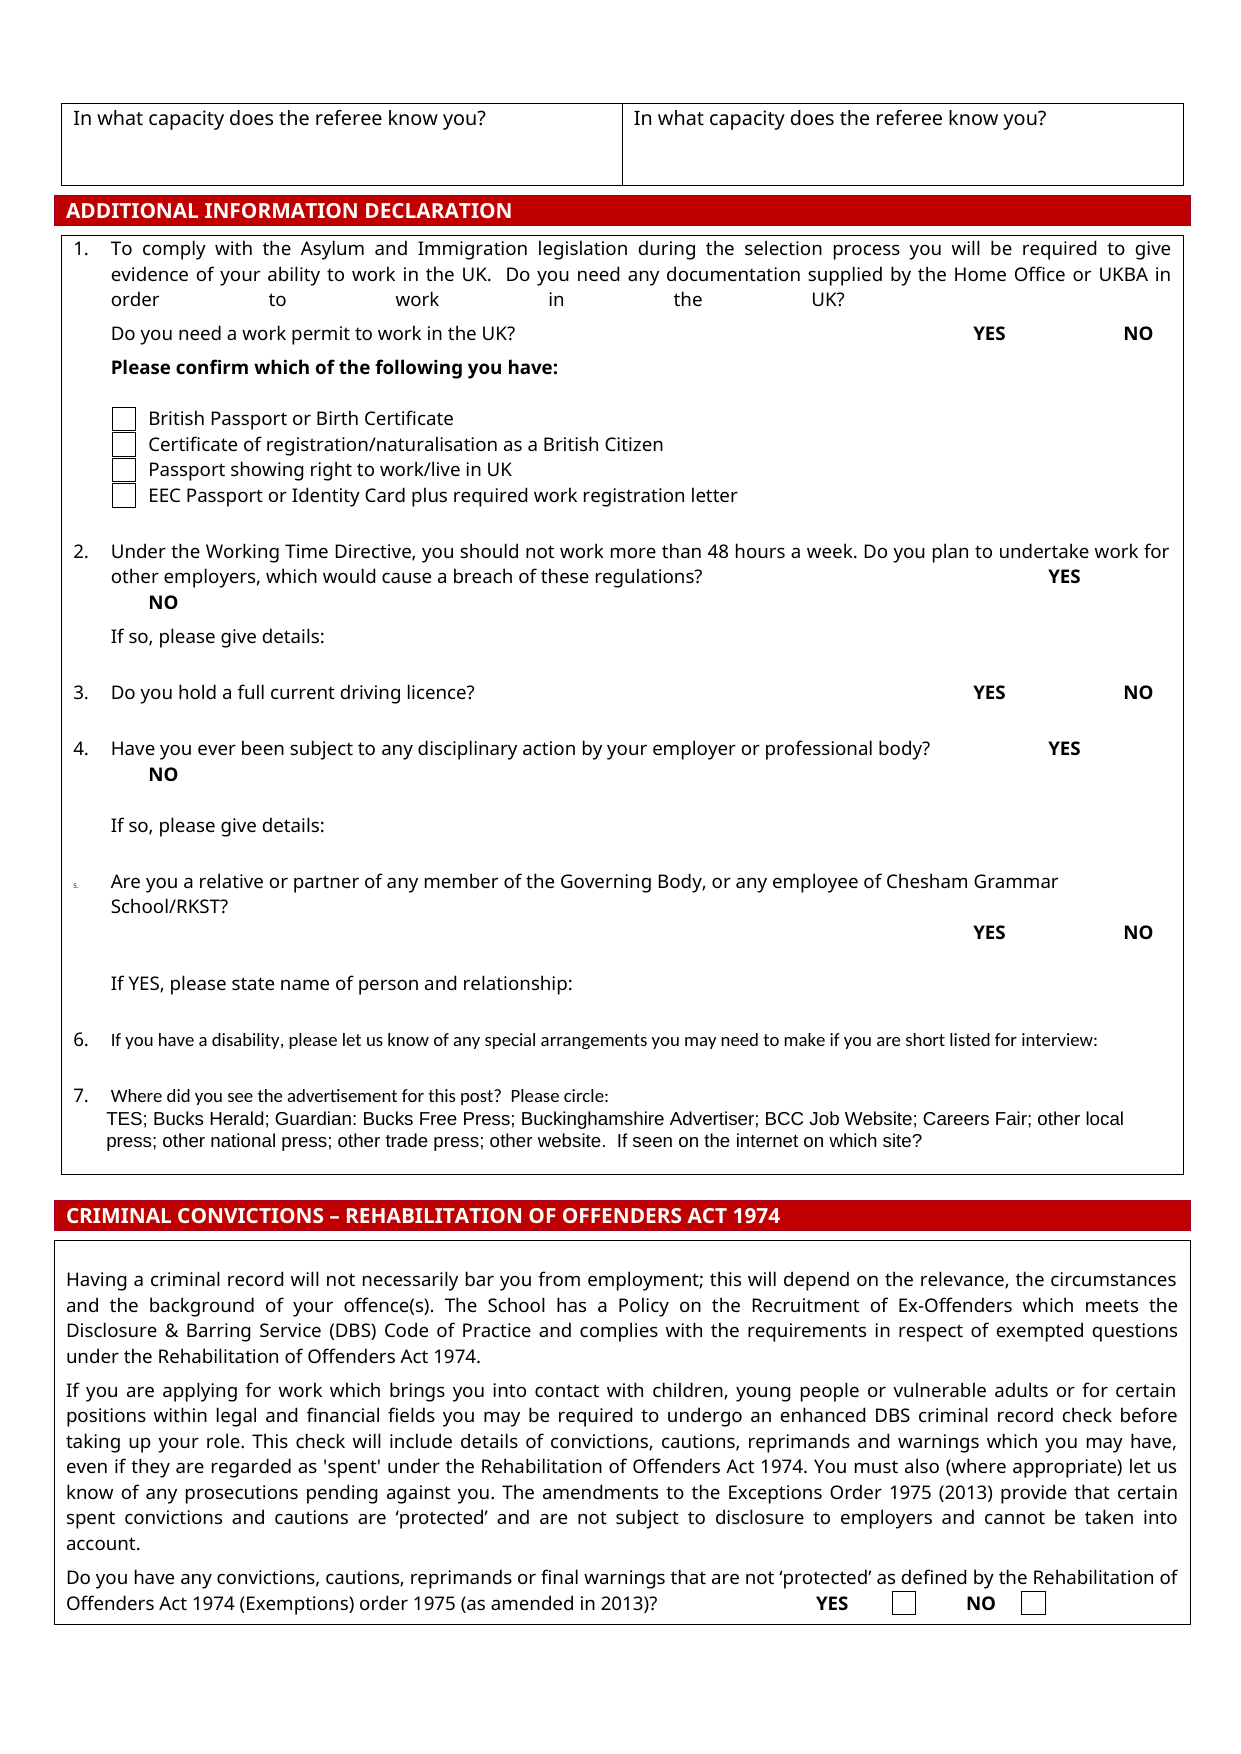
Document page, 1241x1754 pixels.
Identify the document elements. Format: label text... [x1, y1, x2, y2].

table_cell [62, 104, 622, 185]
table_header CRIMINAL CONVICTIONS – REHABILITATION OF OFFENDERS ACT 1974 [55, 1201, 1190, 1230]
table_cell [623, 104, 1183, 185]
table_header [55, 1241, 1190, 1624]
table_header ADDITIONAL INFORMATION DECLARATION [55, 196, 1190, 225]
table_header To comply with the Asylum and Immigration legislation during the selection process you will be required to give evidence of your ability to work in the UK. Do you need any documentation supplied by the Home Office or UKBA in order to work in the UK? Do you need a work permit to work in the UK? YES NO Please confirm which of the following you have: British Passport or Birth Certificate Certificate of registration/naturalisation as a British Citizen Passport showing right to work/live in UK EEC Passport or Identity Card plus required work registration letter Under the Working Time Directive, you should not work more than 48 hours a week. Do you plan to undertake work for other employers, which would cause a breach of these regulations? YES NO If so, please give details: Do you hold a full current driving licence? YES NO Have you ever been subject to any disciplinary action by your employer or professional body? YES NO If so, please give details: Are you a relative or partner of any member of the Governing Body, or any employee of Chesham Grammar School/RKST? YES NO If YES, please state name of person and relationship: If you have a disability, please let us know of any special arrangements you may need to make if you are short listed for interview: Where did you see the advertisement for this post? Please circle: TES; Bucks Herald; Guardian: Bucks Free Press; Buckinghamshire Advertiser; BCC Job Website; Careers Fair; other local press; other national press; other trade press; other website. If seen on the internet on which site? [62, 236, 1183, 1174]
